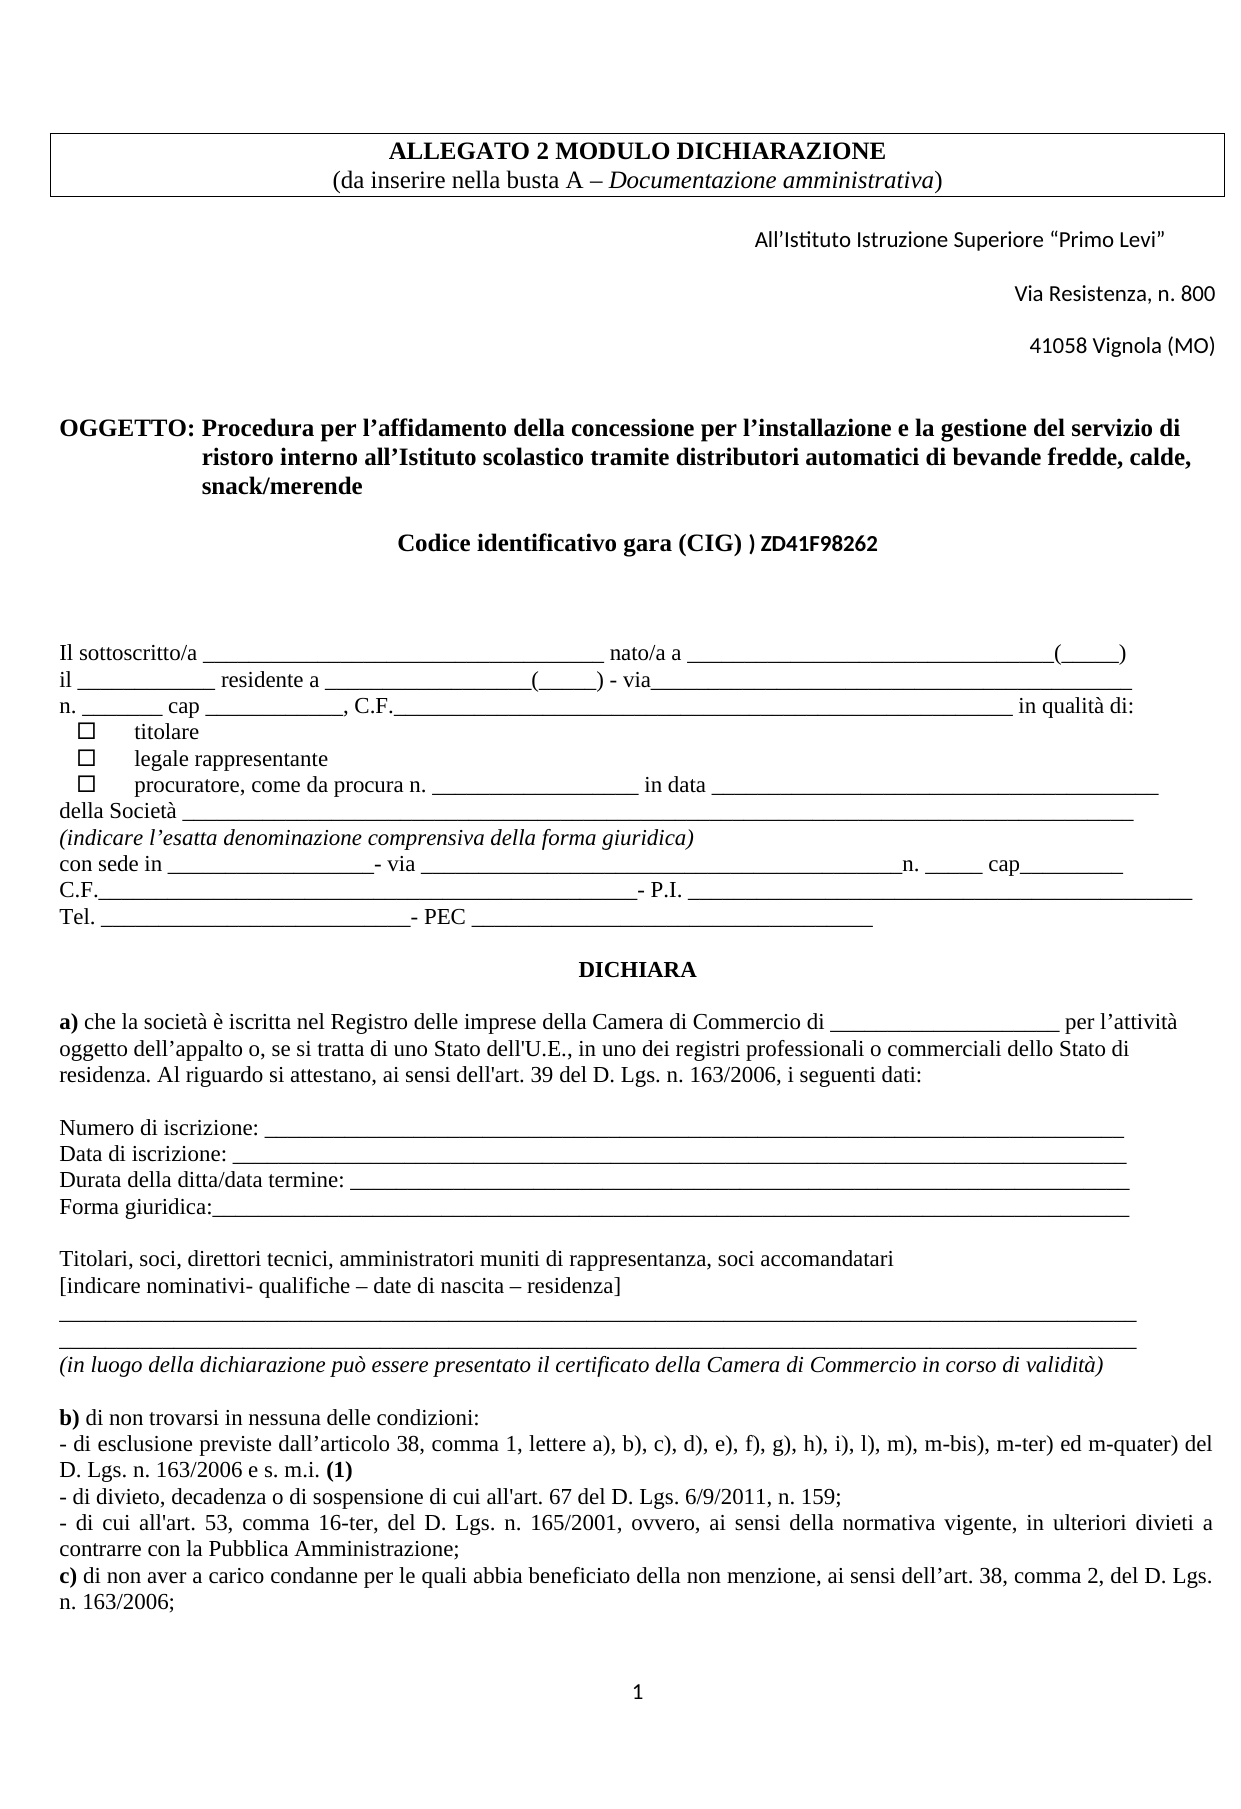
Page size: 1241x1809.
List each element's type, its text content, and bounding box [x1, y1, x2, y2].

text (indicare l’esatta denominazione comprensiva della forma giuridica) [59, 824, 1216, 850]
text - di cui all'art. 53, comma 16-ter, del D. Lgs. n. 165/2001, ovvero, ai sensi della normativa vigente, in ulteriori divieti a contrarre con la Pubblica Amministrazione; [59, 1509, 1216, 1562]
text (in luogo della dichiarazione può essere presentato il certificato della Camera di Commercio in corso di validità) [59, 1351, 1216, 1377]
text Durata della ditta/data termine: ____________________________________________________________________ [59, 1166, 1216, 1193]
text il ____________ residente a __________________(_____) - via__________________________________________ [59, 666, 1216, 692]
text Forma giuridica:________________________________________________________________________________ [59, 1193, 1216, 1219]
text All’Istituto Istruzione Superiore “Primo Levi” [59, 226, 1216, 254]
text (da inserire nella busta A – Documentazione amministrativa) [51, 162, 1224, 196]
text 41058 Vignola (MO) [59, 332, 1216, 360]
text Numero di iscrizione: ___________________________________________________________________________ [59, 1114, 1216, 1140]
text Codice identificativo gara (CIG) ) ZD41F98262 [59, 528, 1216, 557]
text n. _______ cap ____________, C.F.______________________________________________________ in qualità di: [59, 692, 1216, 718]
text Via Resistenza, n. 800 [59, 279, 1216, 307]
text b) di non trovarsi in nessuna delle condizioni: [59, 1404, 1216, 1430]
list legale rappresentante [97, 745, 1216, 771]
text c) di non aver a carico condanne per le quali abbia beneficiato della non menzione, ai sensi dell’art. 38, comma 2, del D. Lgs. n. 163/2006; [59, 1562, 1216, 1614]
text a) che la società è iscritta nel Registro delle imprese della Camera di Commercio di ____________________ per l’attività oggetto dell’appalto o, se si tratta di uno Stato dell'U.E., in uno dei registri professionali o commerciali dello Stato di residenza. Al riguardo si attestano, ai sensi dell'art. 39 del D. Lgs. n. 163/2006, i seguenti dati: [59, 1008, 1216, 1087]
text Data di iscrizione: ______________________________________________________________________________ [59, 1140, 1216, 1166]
text Titolari, soci, direttori tecnici, amministratori muniti di rappresentanza, soci accomandatari [59, 1246, 1216, 1272]
text Tel. ___________________________- PEC ___________________________________ [59, 903, 1216, 929]
text DICHIARA [59, 956, 1216, 982]
text - di divieto, decadenza o di sospensione di cui all'art. 67 del D. Lgs. 6/9/2011, n. 159; [59, 1483, 1216, 1509]
text C.F._______________________________________________- P.I. ____________________________________________ [59, 877, 1216, 903]
text - di esclusione previste dall’articolo 38, comma 1, lettere a), b), c), d), e), f), g), h), i), l), m), m-bis), m-ter) ed m-quater) del D. Lgs. n. 163/2006 e s. m.i. (1) [59, 1430, 1216, 1483]
text snack/merende [59, 471, 1216, 500]
text con sede in __________________- via __________________________________________n. _____ cap_________ [59, 850, 1216, 877]
text ______________________________________________________________________________________________ [59, 1298, 1216, 1324]
text OGGETTO: Procedura per l’affidamento della concessione per l’installazione e la gestione del servizio di [59, 413, 1216, 442]
text Il sottoscritto/a ___________________________________ nato/a a ________________________________(_____) [59, 639, 1216, 666]
text ______________________________________________________________________________________________ [59, 1324, 1216, 1351]
list titolare [97, 718, 1216, 745]
text ristoro interno all’Istituto scolastico tramite distributori automatici di bevande fredde, calde, [59, 442, 1216, 471]
text della Società ___________________________________________________________________________________ [59, 797, 1216, 824]
text [indicare nominativi- qualifiche – date di nascita – residenza] [59, 1272, 1216, 1298]
list procuratore, come da procura n. __________________ in data _______________________________________ [97, 771, 1216, 797]
text ALLEGATO 2 MODULO DICHIARAZIONE [51, 134, 1224, 162]
